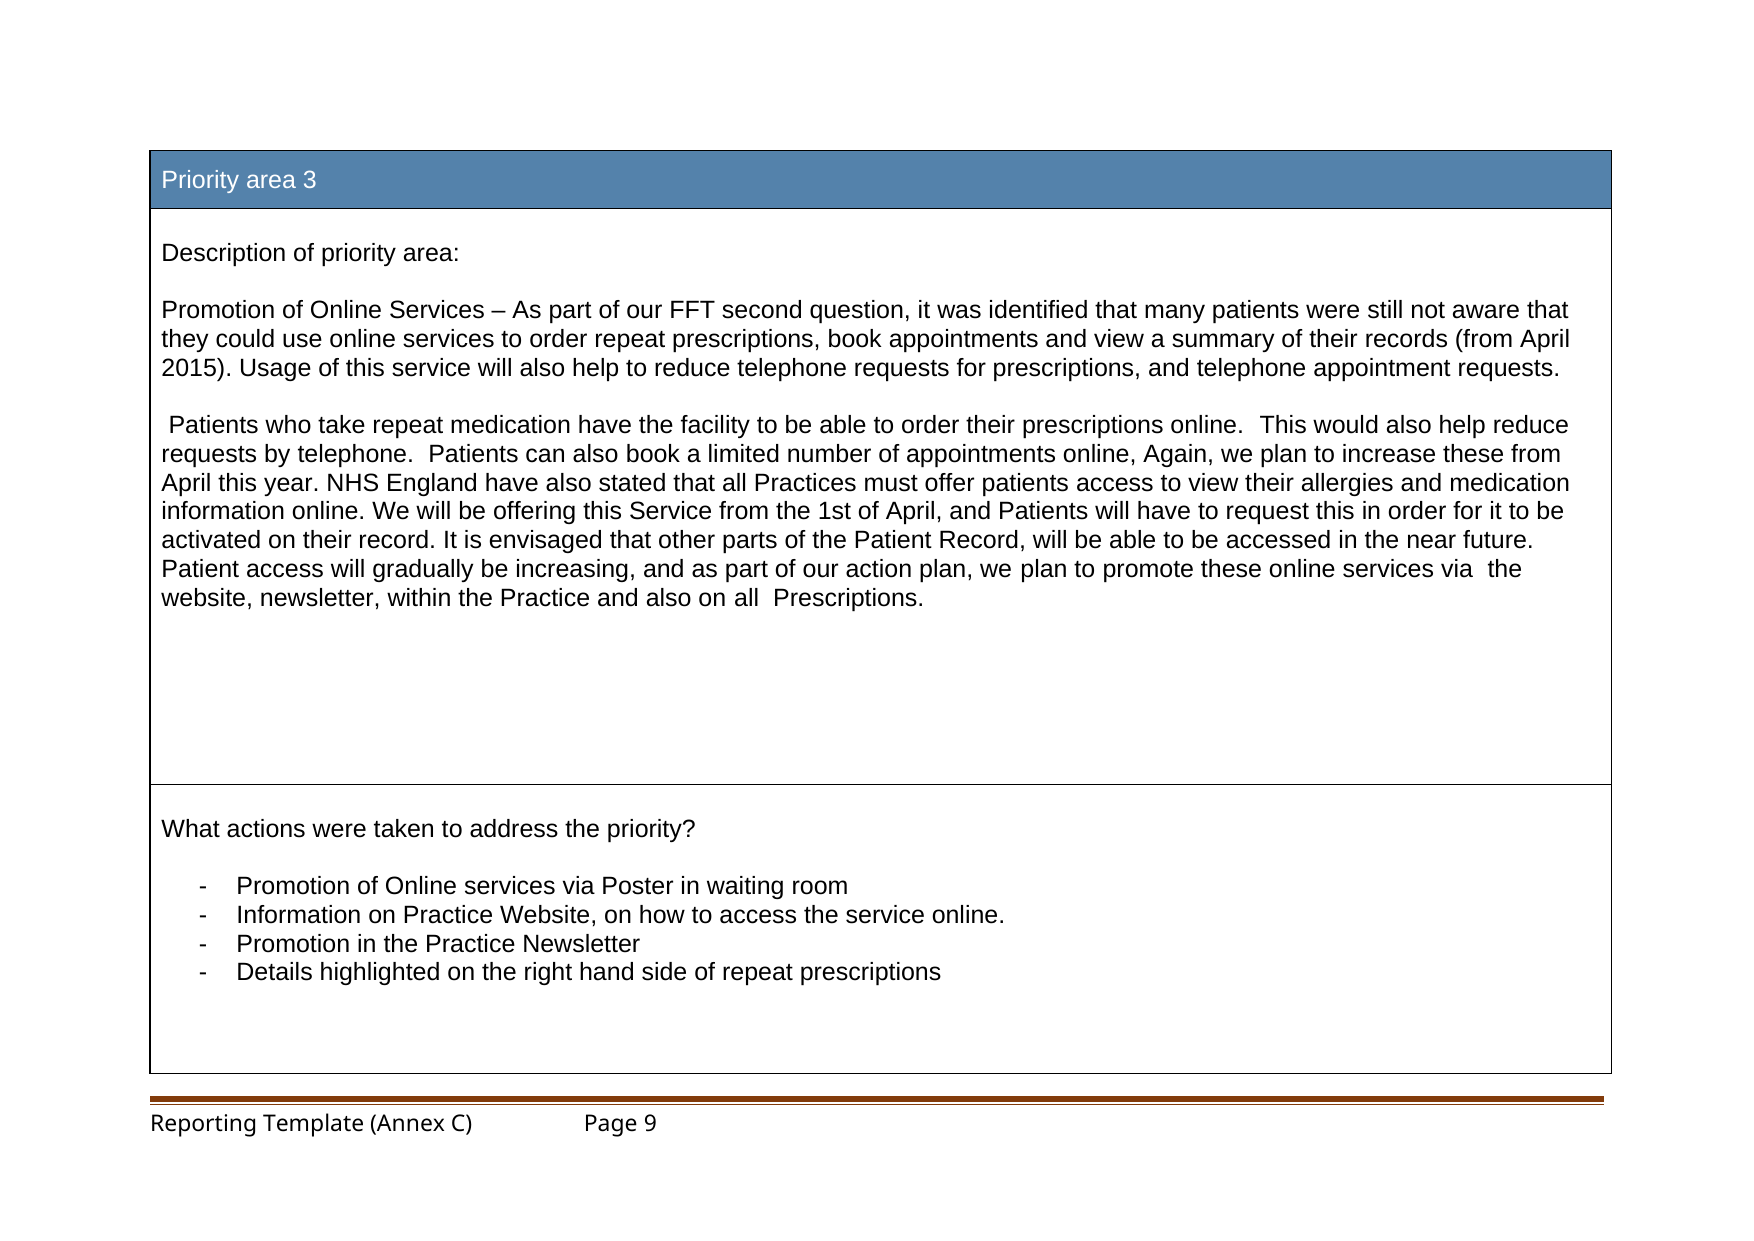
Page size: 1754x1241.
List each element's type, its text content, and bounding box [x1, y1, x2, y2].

table_header Priority area 3 [151, 151, 1611, 208]
table_cell Description of priority area: Promotion of Online Services – As part of our FFT second question, it was identified that many patients were still not aware that they could use online services to order repeat prescriptions, book appointments and view a summary of their records (from April 2015). Usage of this service will also help to reduce telephone requests for prescriptions, and telephone appointment requests. Patients who take repeat medication have the facility to be able to order their prescriptions online. This would also help reduce requests by telephone. Patients can also book a limited number of appointments online, Again, we plan to increase these from April this year. NHS England have also stated that all Practices must offer patients access to view their allergies and medication information online. We will be offering this Service from the 1st of April, and Patients will have to request this in order for it to be activated on their record. It is envisaged that other parts of the Patient Record, will be able to be accessed in the near future. Patient access will gradually be increasing, and as part of our action plan, we plan to promote these online services via the website, newsletter, within the Practice and also on all Prescriptions. [151, 209, 1611, 784]
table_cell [151, 785, 1611, 1072]
